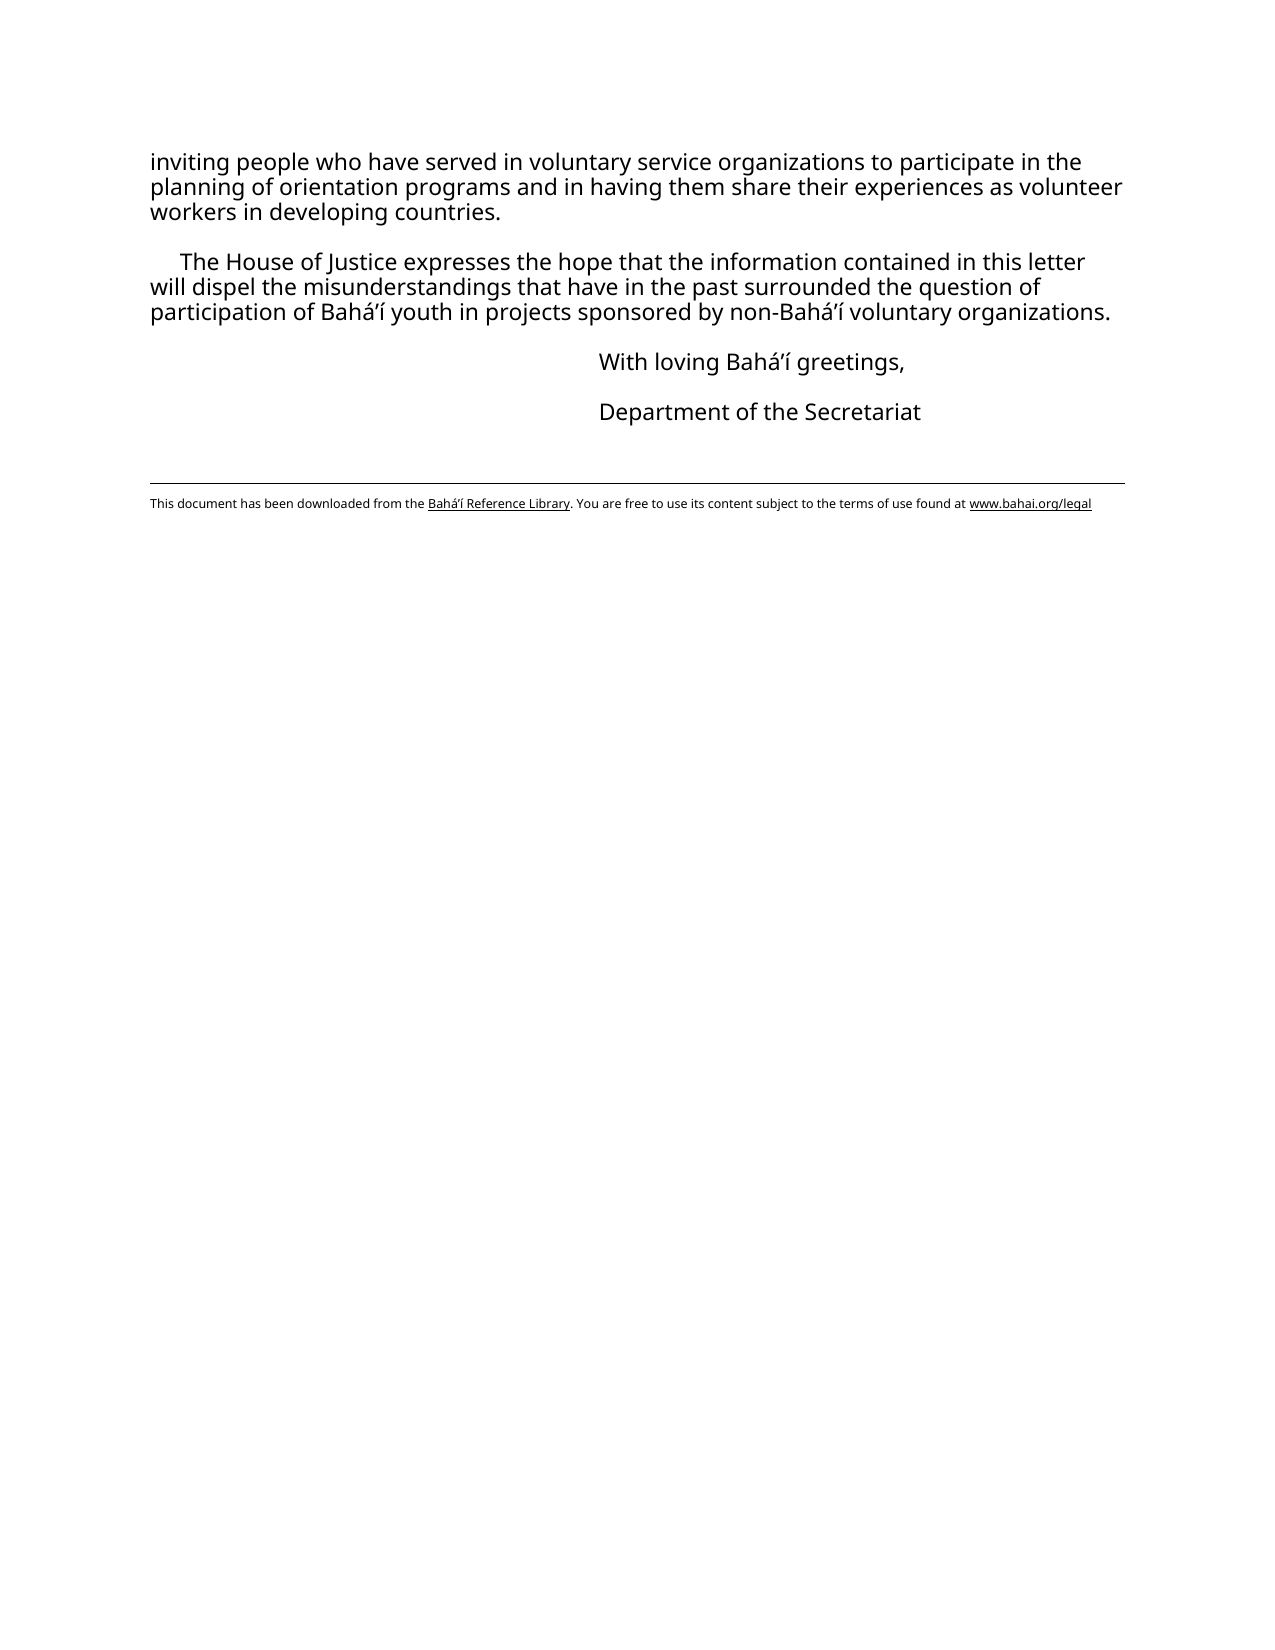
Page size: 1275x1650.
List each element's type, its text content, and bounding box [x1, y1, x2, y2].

text This document has been downloaded from the Bahá’í Reference Library. You are free to use its content subject to the terms of use found at www.bahai.org/legal [150, 489, 1125, 514]
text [150, 150, 1125, 225]
text With loving Bahá’í greetings, [598, 350, 1125, 375]
text The House of Justice expresses the hope that the information contained in this letter will dispel the misunderstandings that have in the past surrounded the question of participation of Bahá’í youth in projects sponsored by non-Bahá’í voluntary organizations. [150, 250, 1125, 325]
text Department of the Secretariat [598, 400, 1125, 425]
